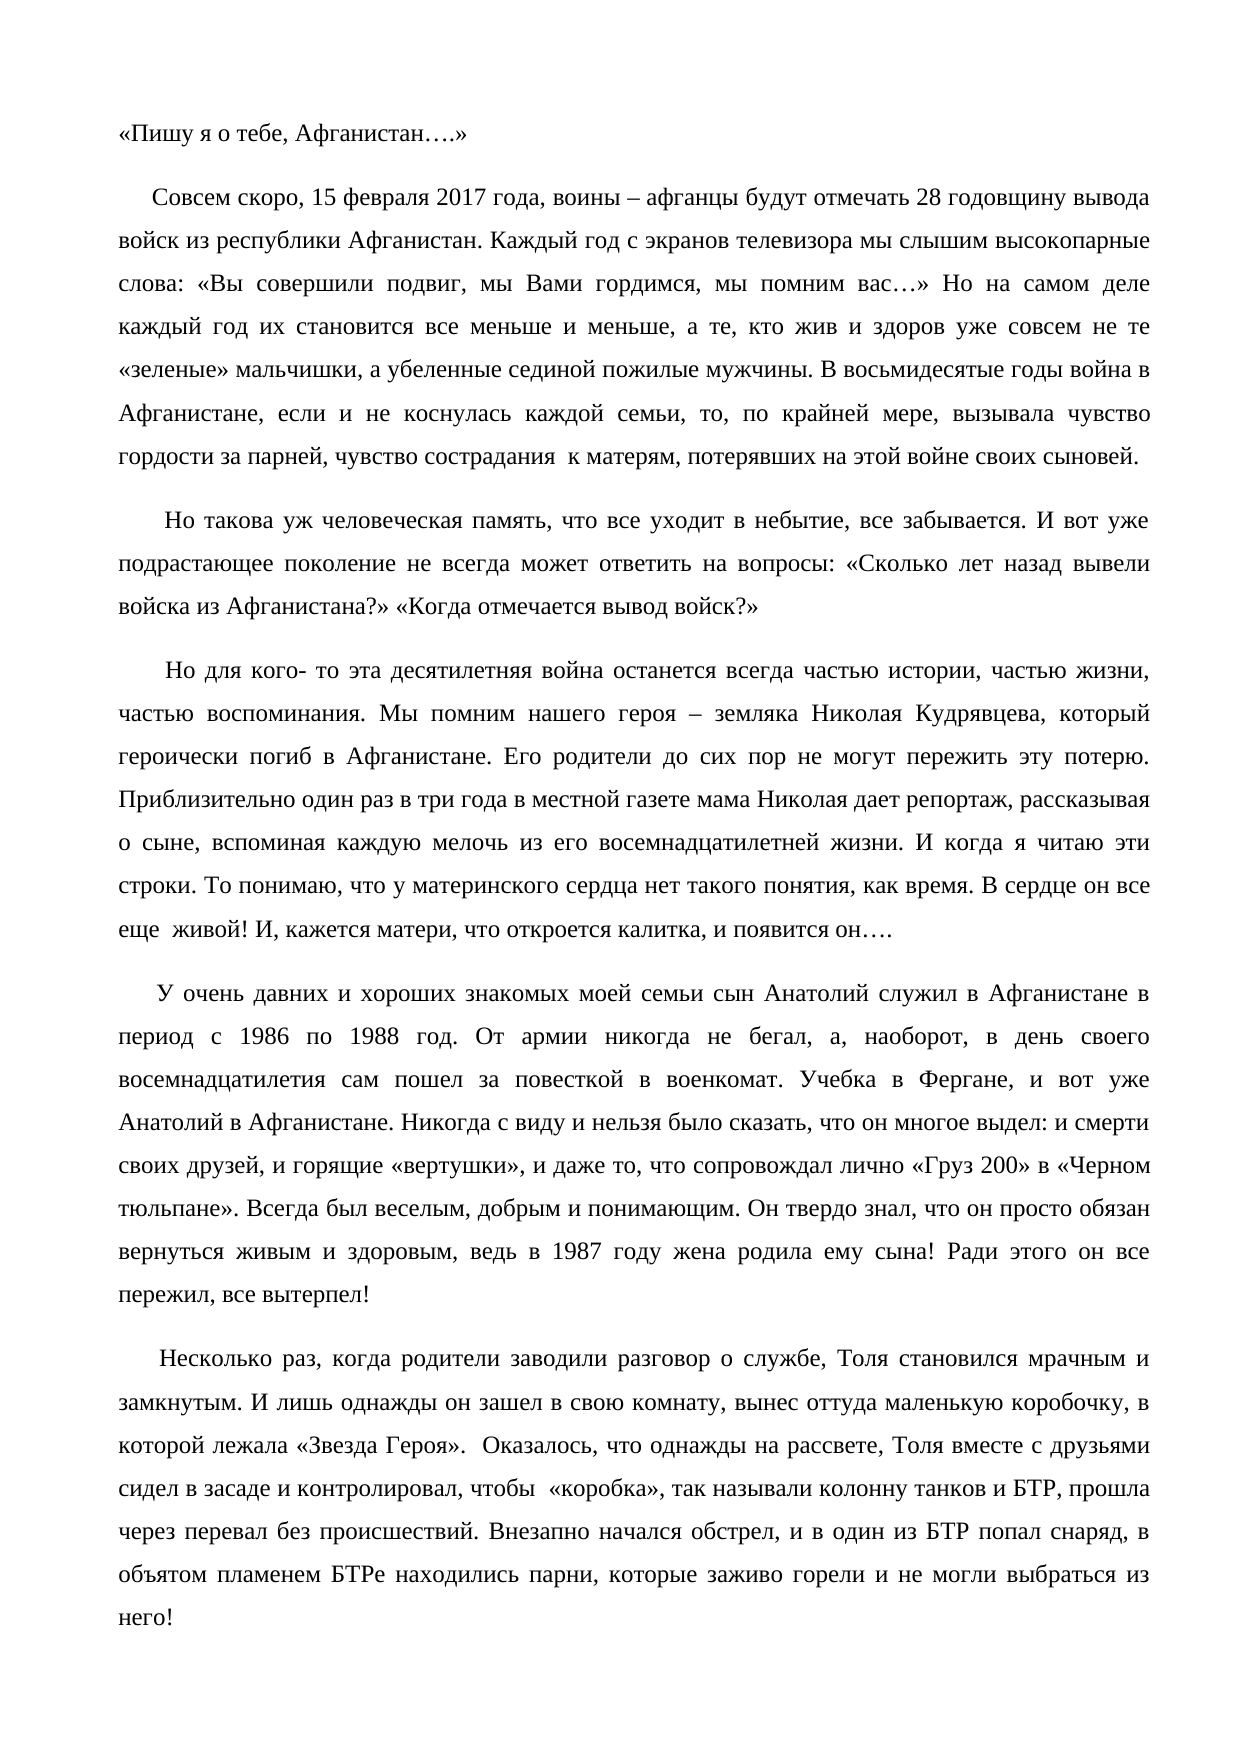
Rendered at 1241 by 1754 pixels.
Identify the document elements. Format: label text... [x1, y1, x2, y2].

text Несколько раз, когда родители заводили разговор о службе, Толя становился мрачным и замкнутым. И лишь однажды он зашел в свою комнату, вынес оттуда маленькую коробочку, в которой лежала «Звезда Героя». Оказалось, что однажды на рассвете, Толя вместе с друзьями сидел в засаде и контролировал, чтобы «коробка», так называли колонну танков и БТР, прошла через перевал без происшествий. Внезапно начался обстрел, и в один из БТР попал снаряд, в объятом пламенем БТРе находились парни, которые заживо горели и не могли выбраться из него! [118, 1343, 1152, 1631]
text «Пишу я о тебе, Афганистан….» [118, 118, 1152, 147]
text Но такова уж человеческая память, что все уходит в небытие, все забывается. И вот уже подрастающее поколение не всегда может ответить на вопросы: «Сколько лет назад вывели войска из Афганистана?» «Когда отмечается вывод войск?» [118, 505, 1152, 620]
text У очень давних и хороших знакомых моей семьи сын Анатолий служил в Афганистане в период с 1986 по 1988 год. От армии никогда не бегал, а, наоборот, в день своего восемнадцатилетия сам пошел за повесткой в военкомат. Учебка в Фергане, и вот уже Анатолий в Афганистане. Никогда с виду и нельзя было сказать, что он многое выдел: и смерти своих друзей, и горящие «вертушки», и даже то, что сопровождал лично «Груз 200» в «Черном тюльпане». Всегда был веселым, добрым и понимающим. Он твердо знал, что он просто обязан вернуться живым и здоровым, ведь в 1987 году жена родила ему сына! Ради этого он все пережил, все вытерпел! [118, 978, 1152, 1308]
text Совсем скоро, 15 февраля 2017 года, воины – афганцы будут отмечать 28 годовщину вывода войск из республики Афганистан. Каждый год с экранов телевизора мы слышим высокопарные слова: «Вы совершили подвиг, мы Вами гордимся, мы помним вас…» Но на самом деле каждый год их становится все меньше и меньше, а те, кто жив и здоров уже совсем не те «зеленые» мальчишки, а убеленные сединой пожилые мужчины. В восьмидесятые годы война в Афганистане, если и не коснулась каждой семьи, то, по крайней мере, вызывала чувство гордости за парней, чувство сострадания к матерям, потерявших на этой войне своих сыновей. [118, 182, 1152, 469]
text Но для кого- то эта десятилетняя война останется всегда частью истории, частью жизни, частью воспоминания. Мы помним нашего героя – земляка Николая Кудрявцева, который героически погиб в Афганистане. Его родители до сих пор не могут пережить эту потерю. Приблизительно один раз в три года в местной газете мама Николая дает репортаж, рассказывая о сыне, вспоминая каждую мелочь из его восемнадцатилетней жизни. И когда я читаю эти строки. То понимаю, что у материнского сердца нет такого понятия, как время. В сердце он все еще живой! И, кажется матери, что откроется калитка, и появится он…. [118, 655, 1152, 942]
